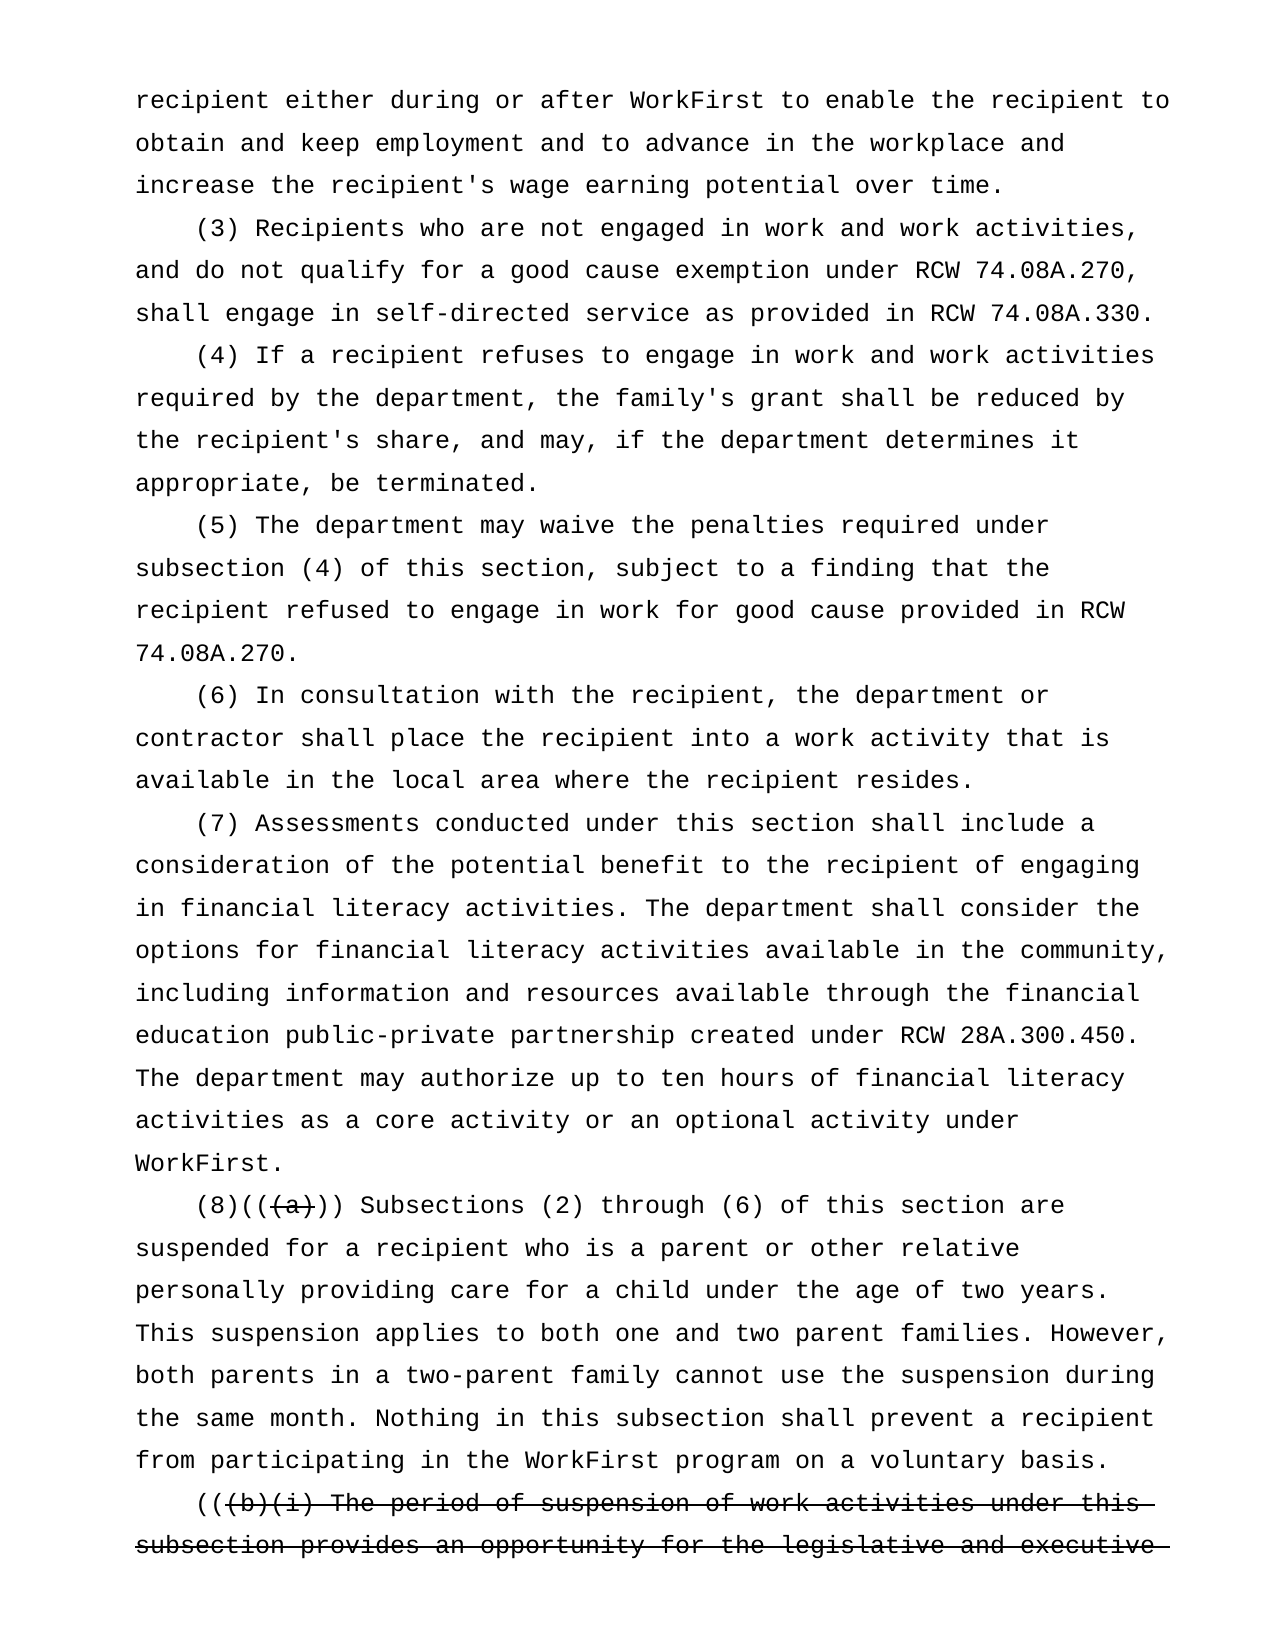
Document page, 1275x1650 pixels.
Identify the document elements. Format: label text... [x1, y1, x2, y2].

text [135, 1477, 1170, 1546]
text (8)(((a))) Subsections (2) through (6) of this section are suspended for a recipient who is a parent or other relative personally providing care for a child under the age of two years. This suspension applies to both one and two parent families. However, both parents in a two-parent family cannot use the suspension during the same month. Nothing in this subsection shall prevent a recipient from participating in the WorkFirst program on a voluntary basis. [135, 1180, 1170, 1477]
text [135, 1548, 1170, 1562]
text (7) Assessments conducted under this section shall include a consideration of the potential benefit to the recipient of engaging in financial literacy activities. The department shall consider the options for financial literacy activities available in the community, including information and resources available through the financial education public-private partnership created under RCW 28A.300.450. The department may authorize up to ten hours of financial literacy activities as a core activity or an optional activity under WorkFirst. [135, 797, 1170, 1180]
text (5) The department may waive the penalties required under subsection (4) of this section, subject to a finding that the recipient refused to engage in work for good cause provided in RCW 74.08A.270. [135, 500, 1170, 670]
text (3) Recipients who are not engaged in work and work activities, and do not qualify for a good cause exemption under RCW 74.08A.270, shall engage in self-directed service as provided in RCW 74.08A.330. [135, 202, 1170, 330]
text (6) In consultation with the recipient, the department or contractor shall place the recipient into a work activity that is available in the local area where the recipient resides. [135, 670, 1170, 797]
text (4) If a recipient refuses to engage in work and work activities required by the department, the family's grant shall be reduced by the recipient's share, and may, if the department determines it appropriate, be terminated. [135, 330, 1170, 500]
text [135, 75, 1170, 202]
